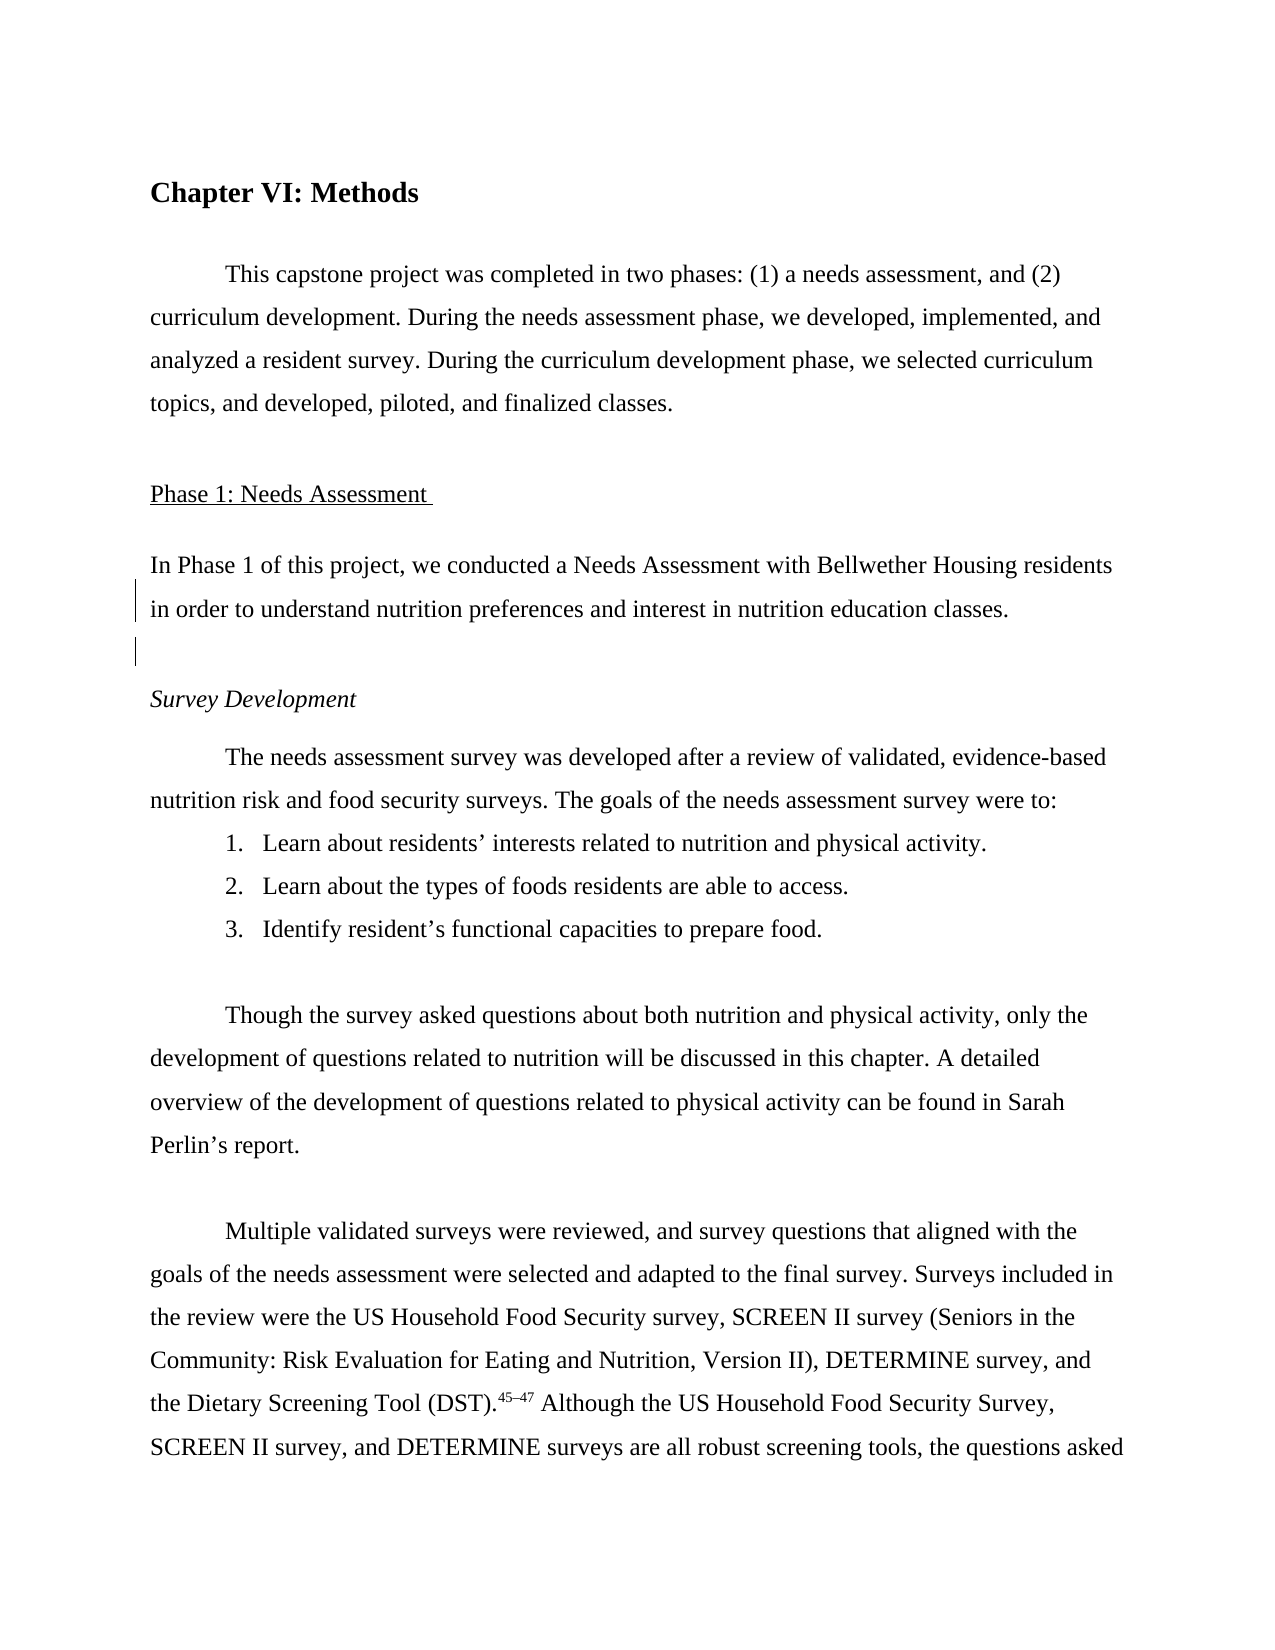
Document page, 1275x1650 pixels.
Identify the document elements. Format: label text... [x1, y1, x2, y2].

subtitle Survey Development [150, 684, 1125, 713]
list Learn about the types of foods residents are able to access. [225, 871, 1125, 900]
subtitle Phase 1: Needs Assessment [150, 479, 1125, 507]
list Learn about residents’ interests related to nutrition and physical activity. [225, 828, 1125, 857]
text The needs assessment survey was developed after a review of validated, evidence-based nutrition risk and food security surveys. The goals of the needs assessment survey were to: [150, 742, 1125, 813]
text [150, 1216, 1125, 1460]
text This capstone project was completed in two phases: (1) a needs assessment, and (2) curriculum development. During the needs assessment phase, we developed, implemented, and analyzed a resident survey. During the curriculum development phase, we selected curriculum topics, and developed, piloted, and finalized classes. [150, 259, 1125, 417]
text Though the survey asked questions about both nutrition and physical activity, only the development of questions related to nutrition will be discussed in this chapter. A detailed overview of the development of questions related to physical activity can be found in Sarah Perlin’s report. [150, 1000, 1125, 1158]
list Identify resident’s functional capacities to prepare food. [225, 914, 1125, 943]
subtitle Chapter VI: Methods [150, 175, 1125, 208]
text In Phase 1 of this project, we conducted a Needs Assessment with Bellwether Housing residents in order to understand nutrition preferences and interest in nutrition education classes. [150, 551, 1125, 622]
